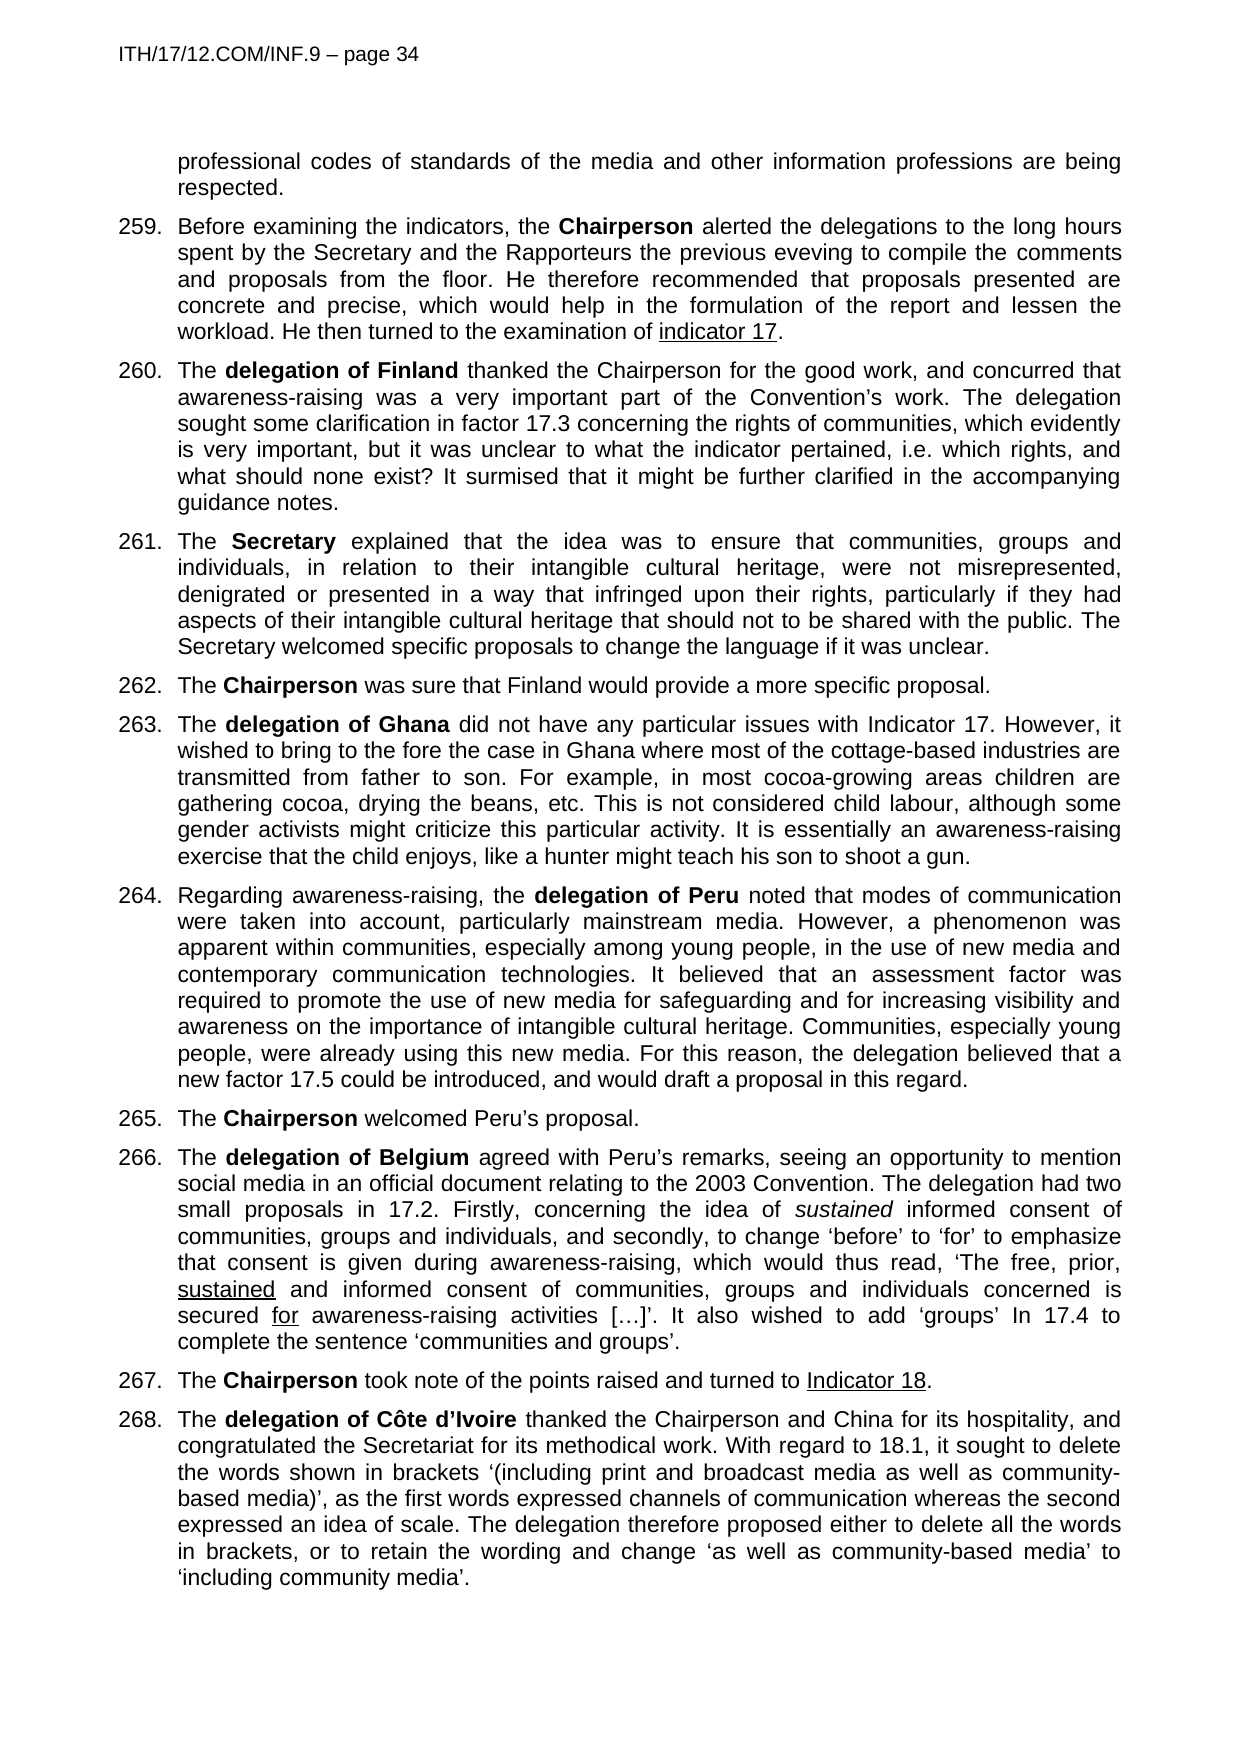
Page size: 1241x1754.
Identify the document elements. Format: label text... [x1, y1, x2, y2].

text The delegation of Belgium agreed with Peru’s remarks, seeing an opportunity to mention social media in an official document relating to the 2003 Convention. The delegation had two small proposals in 17.2. Firstly, concerning the idea of sustained informed consent of communities, groups and individuals, and secondly, to change ‘before’ to ‘for’ to emphasize that consent is given during awareness-raising, which would thus read, ‘The free, prior, sustained and informed consent of communities, groups and individuals concerned is secured for awareness-raising activities […]’. It also wished to add ‘groups’ In 17.4 to complete the sentence ‘communities and groups’. [118, 1144, 1122, 1354]
text The delegation of Ghana did not have any particular issues with Indicator 17. However, it wished to bring to the fore the case in Ghana where most of the cottage-based industries are transmitted from father to son. For example, in most cocoa-growing areas children are gathering cocoa, drying the beans, etc. This is not considered child labour, although some gender activists might criticize this particular activity. It is essentially an awareness-raising exercise that the child enjoys, like a hunter might teach his son to shoot a gun. [118, 711, 1122, 869]
text Regarding awareness-raising, the delegation of Peru noted that modes of communication were taken into account, particularly mainstream media. However, a phenomenon was apparent within communities, especially among young people, in the use of new media and contemporary communication technologies. It believed that an assessment factor was required to promote the use of new media for safeguarding and for increasing visibility and awareness on the importance of intangible cultural heritage. Communities, especially young people, were already using this new media. For this reason, the delegation believed that a new factor 17.5 could be introduced, and would draft a proposal in this regard. [118, 882, 1122, 1092]
text The delegation of Côte d’Ivoire thanked the Chairperson and China for its hospitality, and congratulated the Secretariat for its methodical work. With regard to 18.1, it sought to delete the words shown in brackets ‘(including print and broadcast media as well as community-based media)’, as the first words expressed channels of communication whereas the second expressed an idea of scale. The delegation therefore proposed either to delete all the words in brackets, or to retain the wording and change ‘as well as community-based media’ to ‘including community media’. [118, 1406, 1122, 1590]
text The Chairperson took note of the points raised and turned to Indicator 18. [118, 1367, 1122, 1393]
text The delegation of Finland thanked the Chairperson for the good work, and concurred that awareness-raising was a very important part of the Convention’s work. The delegation sought some clarification in factor 17.3 concerning the rights of communities, which evidently is very important, but it was unclear to what the indicator pertained, i.e. which rights, and what should none exist? It surmised that it might be further clarified in the accompanying guidance notes. [118, 357, 1122, 515]
text Before examining the indicators, the Chairperson alerted the delegations to the long hours spent by the Secretary and the Rapporteurs the previous eveving to compile the comments and proposals from the floor. He therefore recommended that proposals presented are concrete and precise, which would help in the formulation of the report and lessen the workload. He then turned to the examination of indicator 17. [118, 213, 1122, 345]
text The Chairperson welcomed Peru’s proposal. [118, 1105, 1122, 1131]
text The Secretary explained that the idea was to ensure that communities, groups and individuals, in relation to their intangible cultural heritage, were not misrepresented, denigrated or presented in a way that infringed upon their rights, particularly if they had aspects of their intangible cultural heritage that should not to be shared with the public. The Secretary welcomed specific proposals to change the language if it was unclear. [118, 528, 1122, 659]
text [118, 148, 1122, 200]
text The Chairperson was sure that Finland would provide a more specific proposal. [118, 672, 1122, 698]
